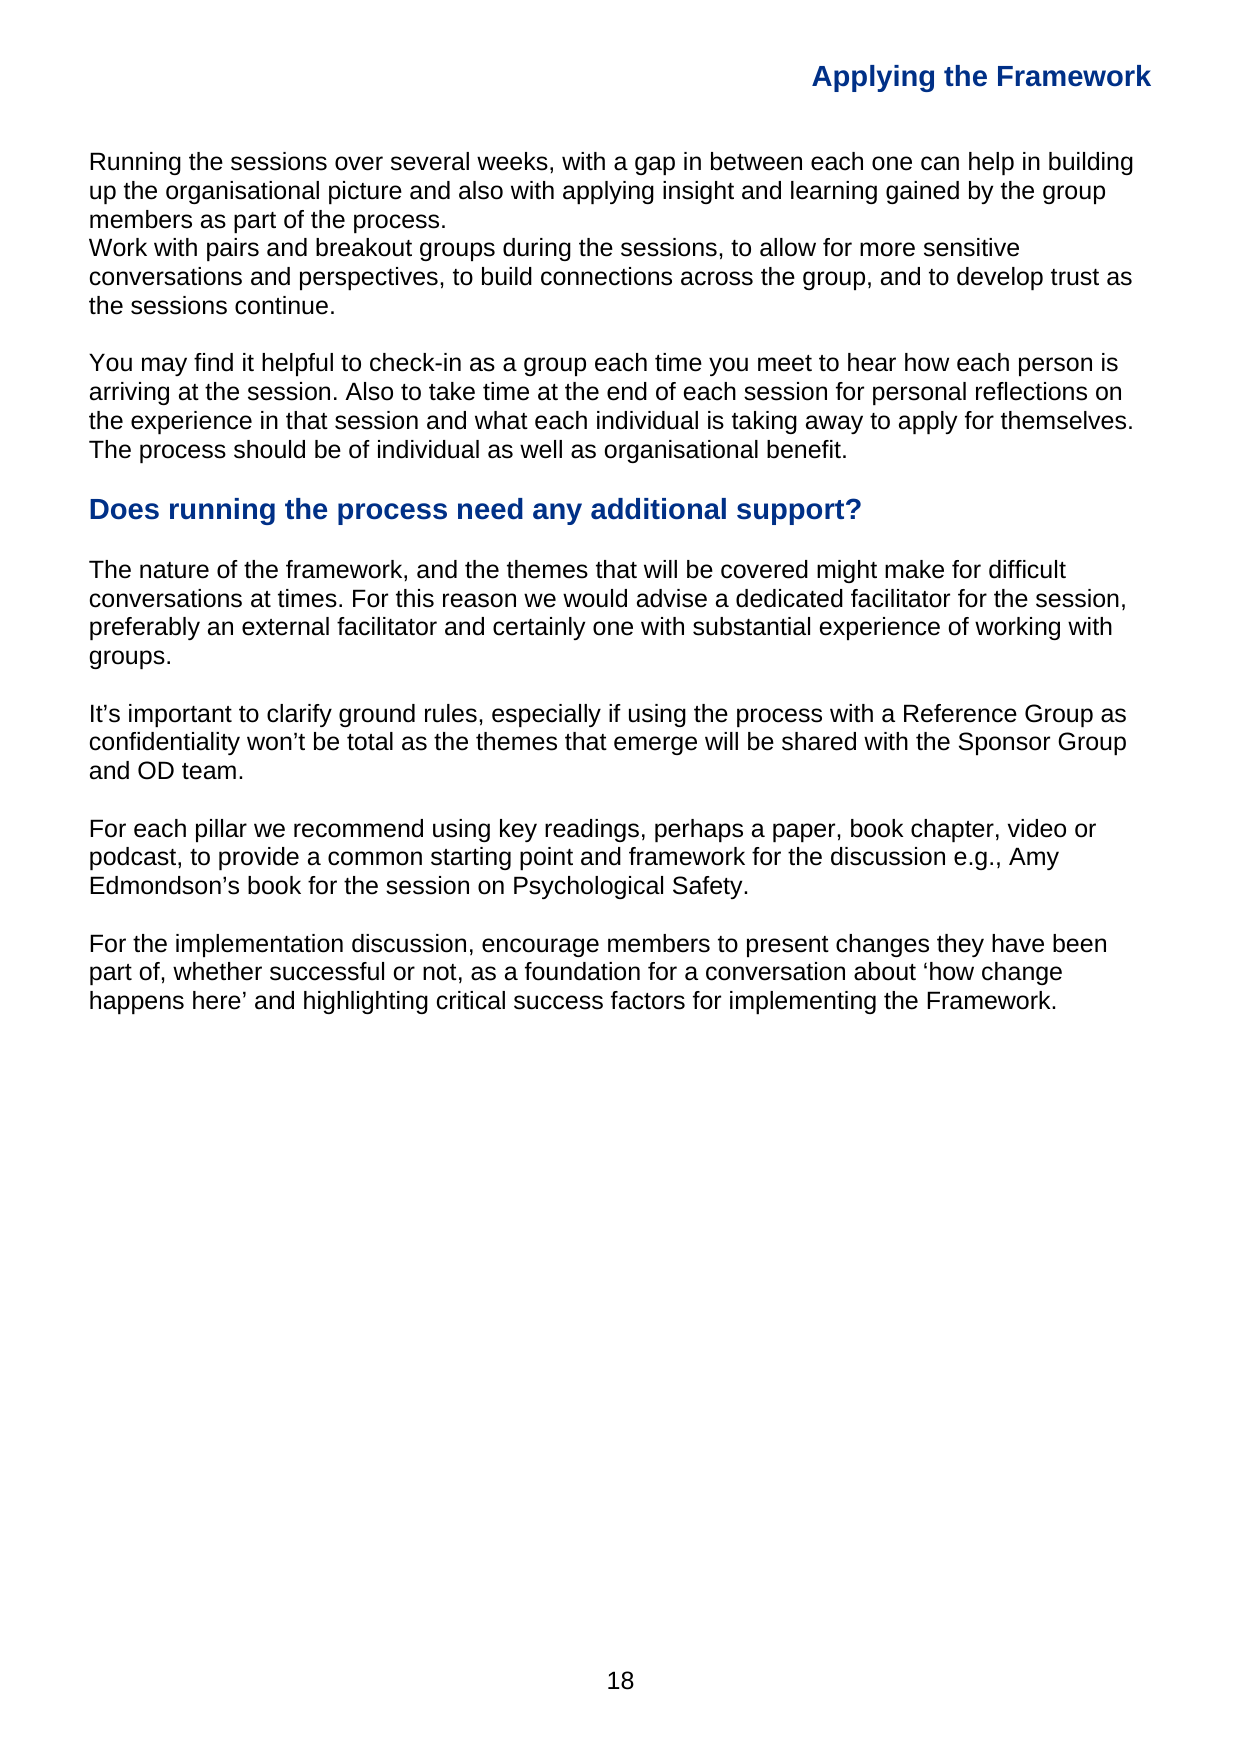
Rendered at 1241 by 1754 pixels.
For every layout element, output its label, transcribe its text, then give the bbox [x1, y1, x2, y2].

text The nature of the framework, and the themes that will be covered might make for difficult conversations at times. For this reason we would advise a dedicated facilitator for the session, preferably an external facilitator and certainly one with substantial experience of working with groups. [89, 555, 1152, 670]
text Running the sessions over several weeks, with a gap in between each one can help in building up the organisational picture and also with applying insight and learning gained by the group members as part of the process. [89, 147, 1152, 233]
subtitle Does running the process need any additional support? [89, 492, 1152, 526]
text Work with pairs and breakout groups during the sessions, to allow for more sensitive conversations and perspectives, to build connections across the group, and to develop trust as the sessions continue. [89, 233, 1152, 320]
text For the implementation discussion, encourage members to present changes they have been part of, whether successful or not, as a foundation for a conversation about ‘how change happens here’ and highlighting critical success factors for implementing the Framework. [89, 929, 1152, 1015]
text You may find it helpful to check-in as a group each time you meet to hear how each person is arriving at the session. Also to take time at the end of each session for personal reflections on the experience in that session and what each individual is taking away to apply for themselves. The process should be of individual as well as organisational benefit. [89, 348, 1152, 463]
text It’s important to clarify ground rules, especially if using the process with a Reference Group as confidentiality won’t be total as the themes that emerge will be shared with the Sponsor Group and OD team. [89, 699, 1152, 785]
text For each pillar we recommend using key readings, perhaps a paper, book chapter, video or podcast, to provide a common starting point and framework for the discussion e.g., Amy Edmondson’s book for the session on Psychological Safety. [89, 814, 1152, 900]
